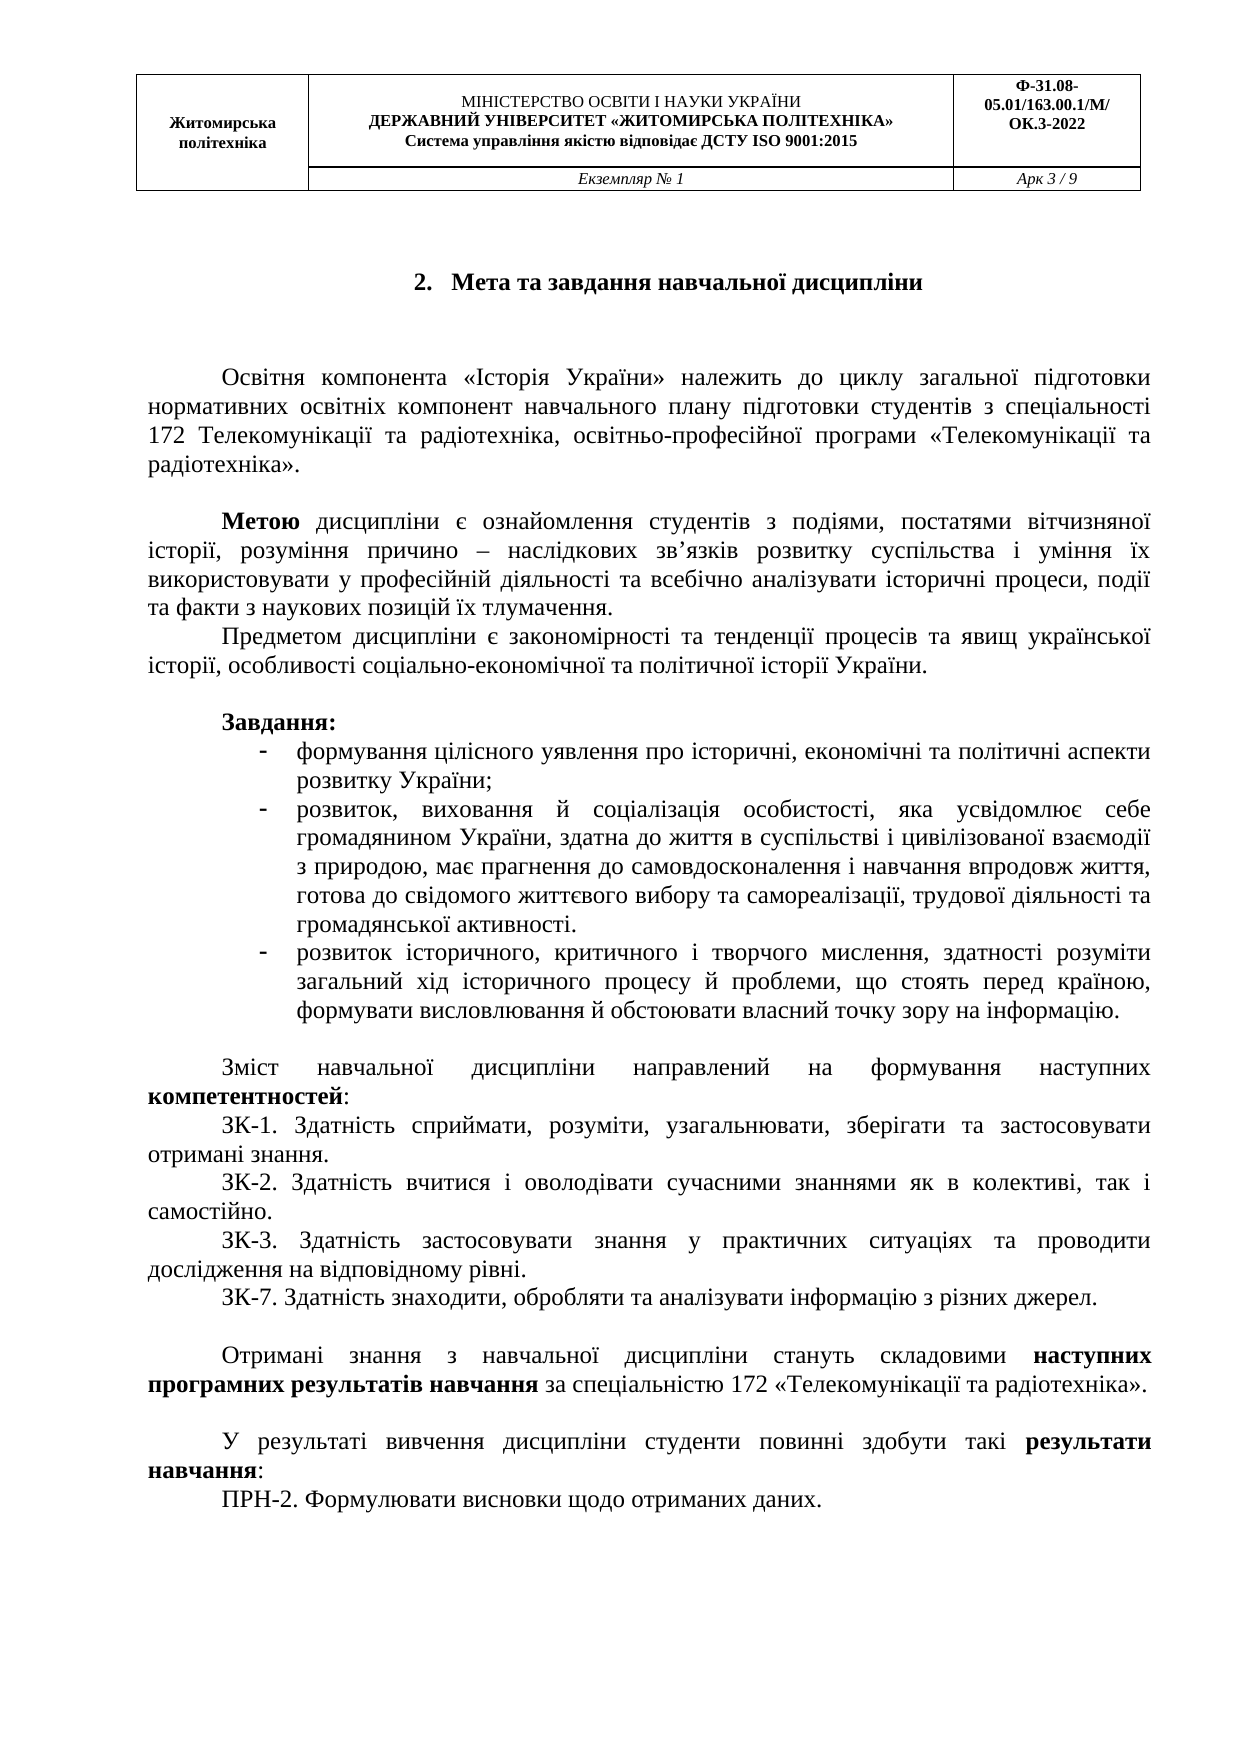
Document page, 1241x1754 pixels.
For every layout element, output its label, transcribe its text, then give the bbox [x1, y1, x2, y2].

list розвиток історичного, критичного і творчого мислення, здатності розуміти загальний хід історичного процесу й проблеми, що стоять перед країною, формувати висловлювання й обстоювати власний точку зору на інформацію. [259, 937, 1152, 1024]
text Предметом дисципліни є закономірності та тенденції процесів та явищ української історії, особливості соціально-економічної та політичної історії України. [148, 621, 1152, 679]
text ЗК-3. Здатність застосовувати знання у практичних ситуаціях та проводити дослідження на відповідному рівні. [148, 1225, 1152, 1282]
text ЗК-2. Здатність вчитися і оволодівати сучасними знаннями як в колективі, так і самостійно. [148, 1167, 1152, 1225]
list Мета та завдання навчальної дисципліни [185, 267, 1152, 296]
text Зміст навчальної дисципліни направлений на формування наступних компетентностей: [148, 1052, 1152, 1110]
text ПРН-2. Формулювати висновки щодо отриманих даних. [148, 1484, 1152, 1512]
text Метою дисципліни є ознайомлення студентів з подіями, постатями вітчизняної історії, розуміння причино – наслідкових зв’язків розвитку суспільства і уміння їх використовувати у професійній діяльності та всебічно аналізувати історичні процеси, події та факти з наукових позицій їх тлумачення. [148, 506, 1152, 621]
text ЗК-7. Здатність знаходити, обробляти та аналізувати інформацію з різних джерел. [148, 1282, 1152, 1311]
list формування цілісного уявлення про історичні, економічні та політичні аспекти розвитку України; [259, 736, 1152, 794]
text Освітня компонента «Історія України» належить до циклу загальної підготовки нормативних освітніх компонент навчального плану підготовки студентів з спеціальності 172 Телекомунікації та радіотехніка, освітньо-професійної програми «Телекомунікації та радіотехніка». [148, 362, 1152, 477]
text Завдання: [148, 707, 1152, 736]
text Отримані знання з навчальної дисципліни стануть складовими наступних програмних результатів навчання за спеціальністю 172 «Телекомунікації та радіотехніка». [148, 1340, 1152, 1397]
text ЗК-1. Здатність сприймати, розуміти, узагальнювати, зберігати та застосовувати отримані знання. [148, 1110, 1152, 1167]
list розвиток, виховання й соціалізація особистості, яка усвідомлює себе громадянином України, здатна до життя в суспільстві і цивілізованої взаємодії з природою, має прагнення до самовдосконалення і навчання впродовж життя, готова до свідомого життєвого вибору та самореалізації, трудової діяльності та громадянської активності. [259, 794, 1152, 937]
text У результаті вивчення дисципліни студенти повинні здобути такі результати навчання: [148, 1426, 1152, 1484]
